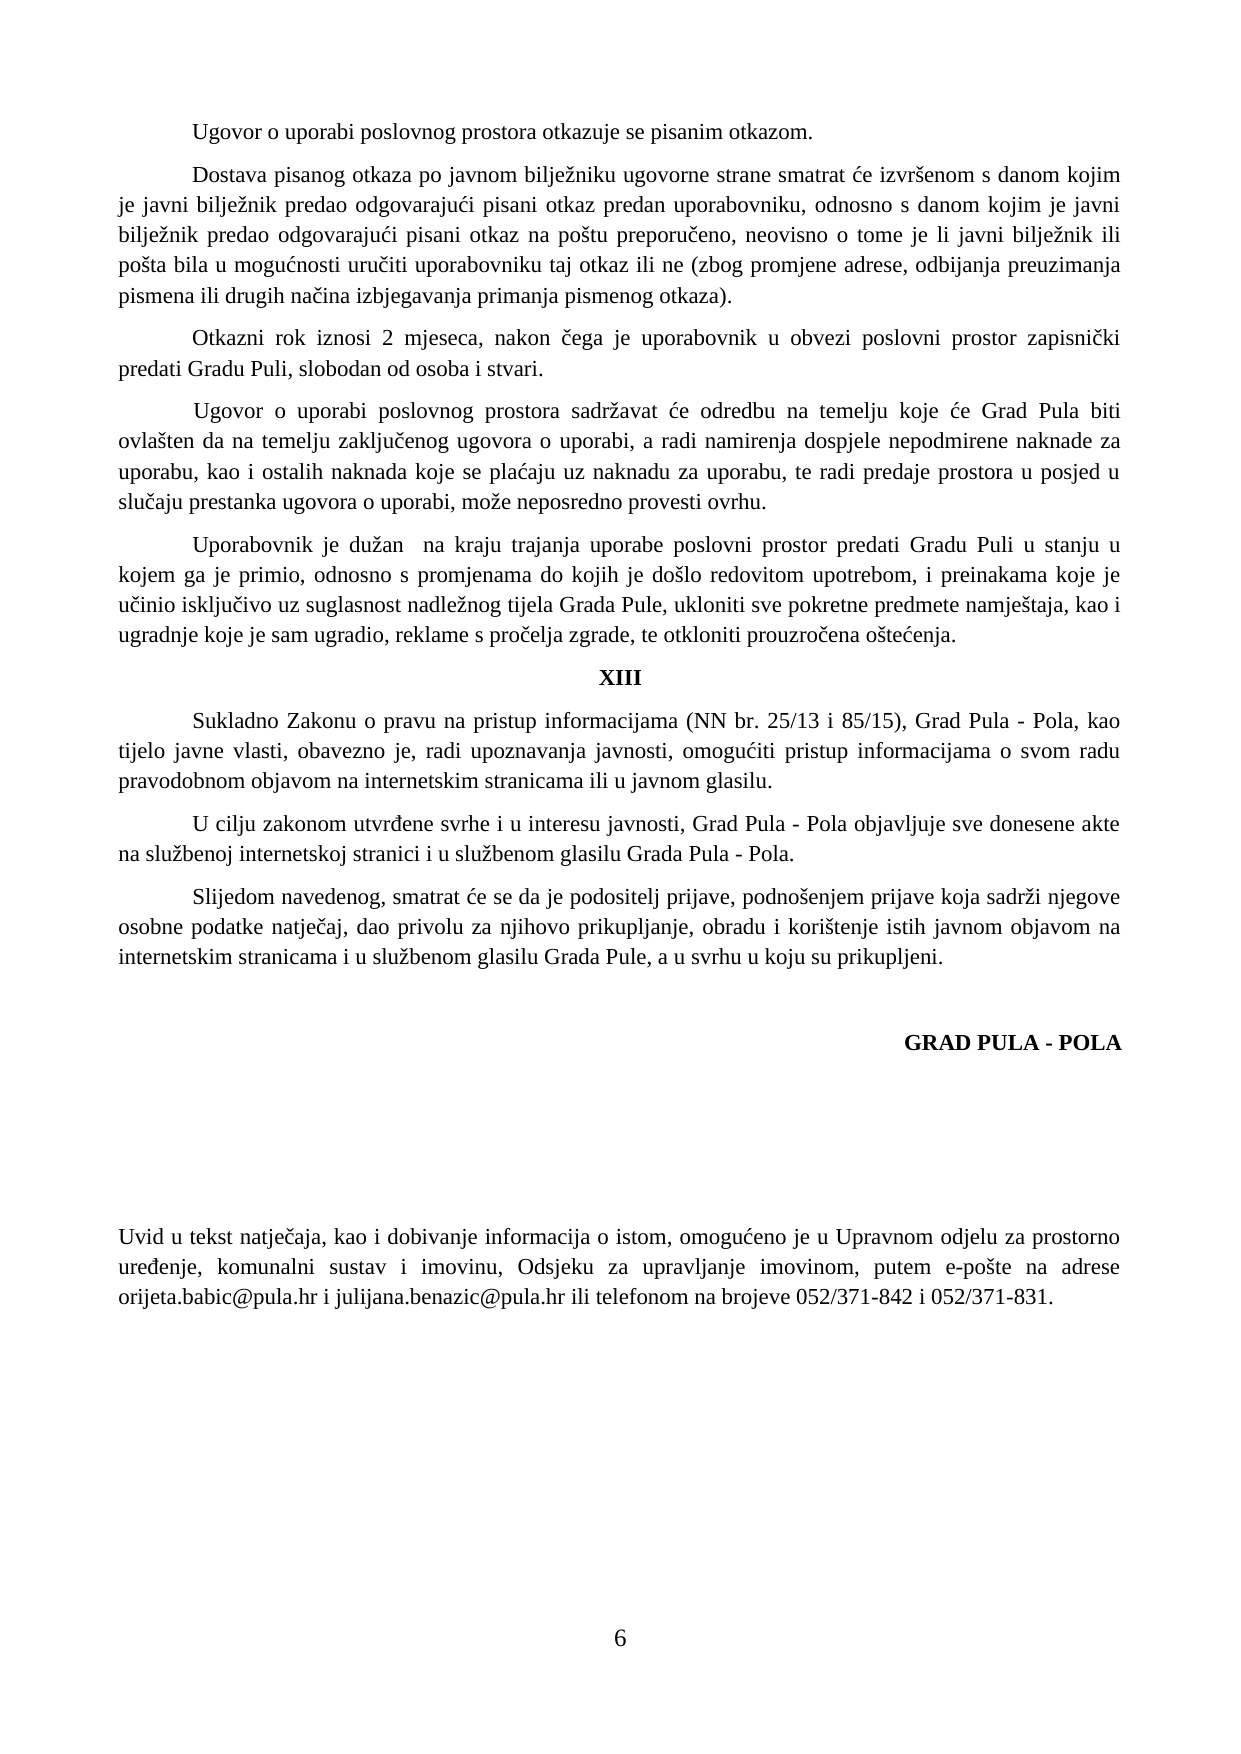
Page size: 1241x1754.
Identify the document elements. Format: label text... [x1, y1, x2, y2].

text Sukladno Zakonu o pravu na pristup informacijama (NN br. 25/13 i 85/15), Grad Pula - Pola, kao tijelo javne vlasti, obavezno je, radi upoznavanja javnosti, omogućiti pristup informacijama o svom radu pravodobnom objavom na internetskim stranicama ili u javnom glasilu. [118, 707, 1122, 793]
text Uvid u tekst natječaja, kao i dobivanje informacija o istom, omogućeno je u Upravnom odjelu za prostorno uređenje, komunalni sustav i imovinu, Odsjeku za upravljanje imovinom, putem e-pošte na adrese orijeta.babic@pula.hr i julijana.benazic@pula.hr ili telefonom na brojeve 052/371-842 i 052/371-831. [118, 1223, 1122, 1309]
text Uporabovnik je dužan na kraju trajanja uporabe poslovni prostor predati Gradu Puli u stanju u kojem ga je primio, odnosno s promjenama do kojih je došlo redovitom upotrebom, i preinakama koje je učinio isključivo uz suglasnost nadležnog tijela Grada Pule, ukloniti sve pokretne predmete namještaja, kao i ugradnje koje je sam ugradio, reklame s pročelja zgrade, te otkloniti prouzročena oštećenja. [118, 531, 1122, 648]
text XIII [118, 664, 1122, 690]
text Slijedom navedenog, smatrat će se da je podositelj prijave, podnošenjem prijave koja sadrži njegove osobne podatke natječaj, dao privolu za njihovo prikupljanje, obradu i korištenje istih javnom objavom na internetskim stranicama i u službenom glasilu Grada Pule, a u svrhu u koju su prikupljeni. [118, 883, 1122, 969]
text Otkazni rok iznosi 2 mjeseca, nakon čega je uporabovnik u obvezi poslovni prostor zapisnički predati Gradu Puli, slobodan od osoba i stvari. [118, 324, 1122, 381]
text Dostava pisanog otkaza po javnom bilježniku ugovorne strane smatrat će izvršenom s danom kojim je javni bilježnik predao odgovarajući pisani otkaz predan uporabovniku, odnosno s danom kojim je javni bilježnik predao odgovarajući pisani otkaz na poštu preporučeno, neovisno o tome je li javni bilježnik ili pošta bila u mogućnosti uručiti uporabovniku taj otkaz ili ne (zbog promjene adrese, odbijanja preuzimanja pismena ili drugih načina izbjegavanja primanja pismenog otkaza). [118, 161, 1122, 308]
text Ugovor o uporabi poslovnog prostora sadržavat će odredbu na temelju koje će Grad Pula biti ovlašten da na temelju zaključenog ugovora o uporabi, a radi namirenja dospjele nepodmirene naknade za uporabu, kao i ostalih naknada koje se plaćaju uz naknadu za uporabu, te radi predaje prostora u posjed u slučaju prestanka ugovora o uporabi, može neposredno provesti ovrhu. [118, 397, 1122, 514]
text Ugovor o uporabi poslovnog prostora otkazuje se pisanim otkazom. [118, 118, 1122, 144]
text U cilju zakonom utvrđene svrhe i u interesu javnosti, Grad Pula - Pola objavljuje sve donesene akte na službenoj internetskoj stranici i u službenom glasilu Grada Pula - Pola. [118, 810, 1122, 866]
text GRAD PULA - POLA [118, 1028, 1122, 1055]
